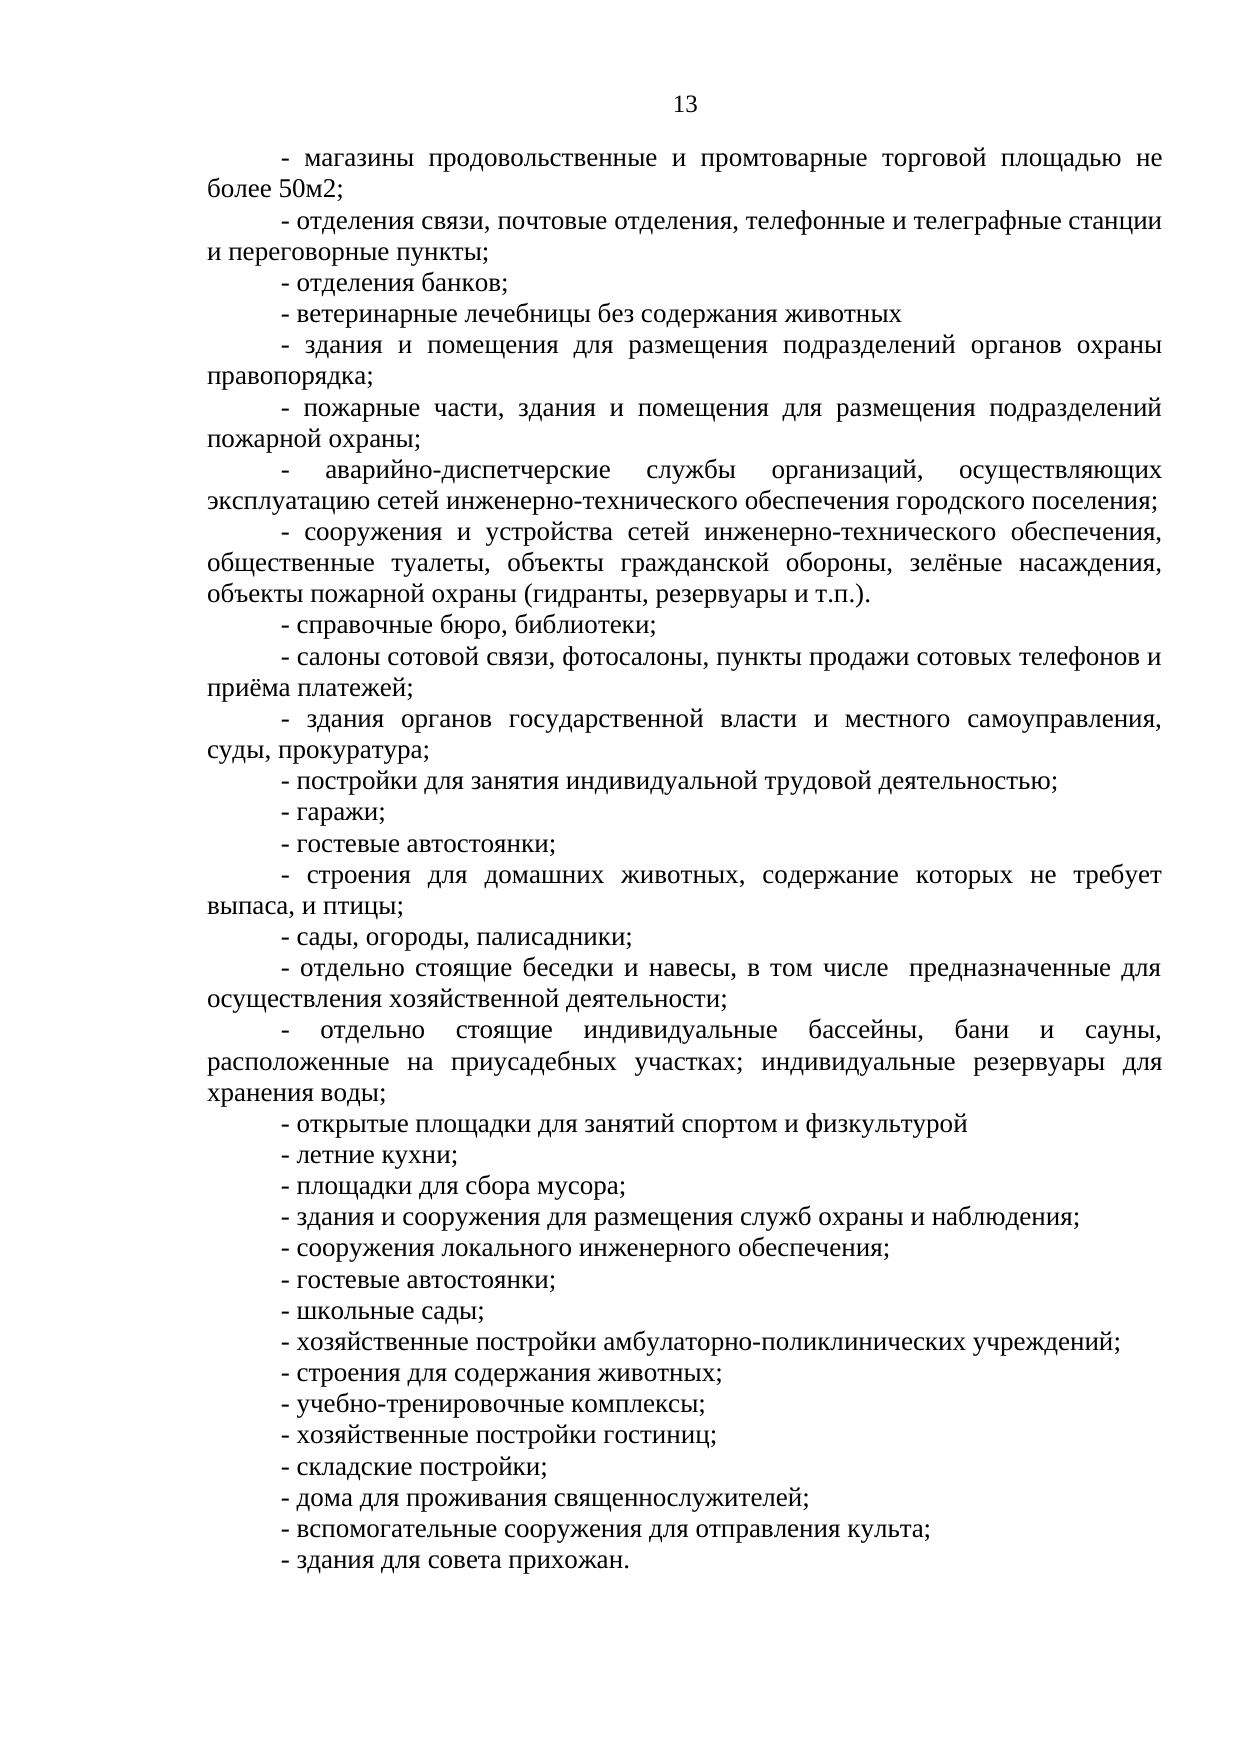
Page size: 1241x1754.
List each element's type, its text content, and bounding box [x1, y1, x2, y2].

text - аварийно-диспетчерские службы организаций, осуществляющих эксплуатацию сетей инженерно-технического обеспечения городского поселения; [207, 453, 1163, 515]
text - площадки для сбора мусора; [207, 1169, 1163, 1200]
text - дома для проживания священнослужителей; [207, 1481, 1163, 1512]
text - летние кухни; [207, 1138, 1163, 1169]
text - отдельно стоящие беседки и навесы, в том числе предназначенные для осуществления хозяйственной деятельности; [207, 951, 1163, 1013]
text - справочные бюро, библиотеки; [207, 609, 1163, 640]
text - вспомогательные сооружения для отправления культа; [207, 1512, 1163, 1543]
text - отделения банков; [207, 266, 1163, 297]
text - строения для домашних животных, содержание которых не требует выпаса, и птицы; [207, 858, 1163, 920]
text - сады, огороды, палисадники; [207, 920, 1163, 951]
text - гаражи; [207, 796, 1163, 827]
text - хозяйственные постройки гостиниц; [207, 1418, 1163, 1449]
text - здания органов государственной власти и местного самоуправления, суды, прокуратура; [207, 702, 1163, 764]
text - сооружения локального инженерного обеспечения; [207, 1232, 1163, 1263]
text - открытые площадки для занятий спортом и физкультурой [207, 1107, 1163, 1138]
text - отделения связи, почтовые отделения, телефонные и телеграфные станции и переговорные пункты; [207, 204, 1163, 266]
text - отдельно стоящие индивидуальные бассейны, бани и сауны, расположенные на приусадебных участках; индивидуальные резервуары для хранения воды; [207, 1013, 1163, 1107]
text - здания и помещения для размещения подразделений органов охраны правопорядка; [207, 328, 1163, 391]
text - постройки для занятия индивидуальной трудовой деятельностью; [207, 764, 1163, 796]
text - салоны сотовой связи, фотосалоны, пункты продажи сотовых телефонов и приёма платежей; [207, 640, 1163, 702]
text - сооружения и устройства сетей инженерно-технического обеспечения, общественные туалеты, объекты гражданской обороны, зелёные насаждения, объекты пожарной охраны (гидранты, резервуары и т.п.). [207, 515, 1163, 609]
text - строения для содержания животных; [207, 1356, 1163, 1387]
text - учебно-тренировочные комплексы; [207, 1387, 1163, 1418]
text - магазины продовольственные и промтоварные торговой площадью не более 50м2; [207, 141, 1163, 204]
text - здания для совета прихожан. [207, 1543, 1163, 1574]
text - гостевые автостоянки; [207, 827, 1163, 858]
text - школьные сады; [207, 1294, 1163, 1325]
text - здания и сооружения для размещения служб охраны и наблюдения; [207, 1200, 1163, 1232]
text - ветеринарные лечебницы без содержания животных [207, 297, 1163, 328]
text - складские постройки; [207, 1449, 1163, 1481]
text - гостевые автостоянки; [207, 1263, 1163, 1294]
text - пожарные части, здания и помещения для размещения подразделений пожарной охраны; [207, 391, 1163, 453]
text - хозяйственные постройки амбулаторно-поликлинических учреждений; [207, 1325, 1163, 1356]
